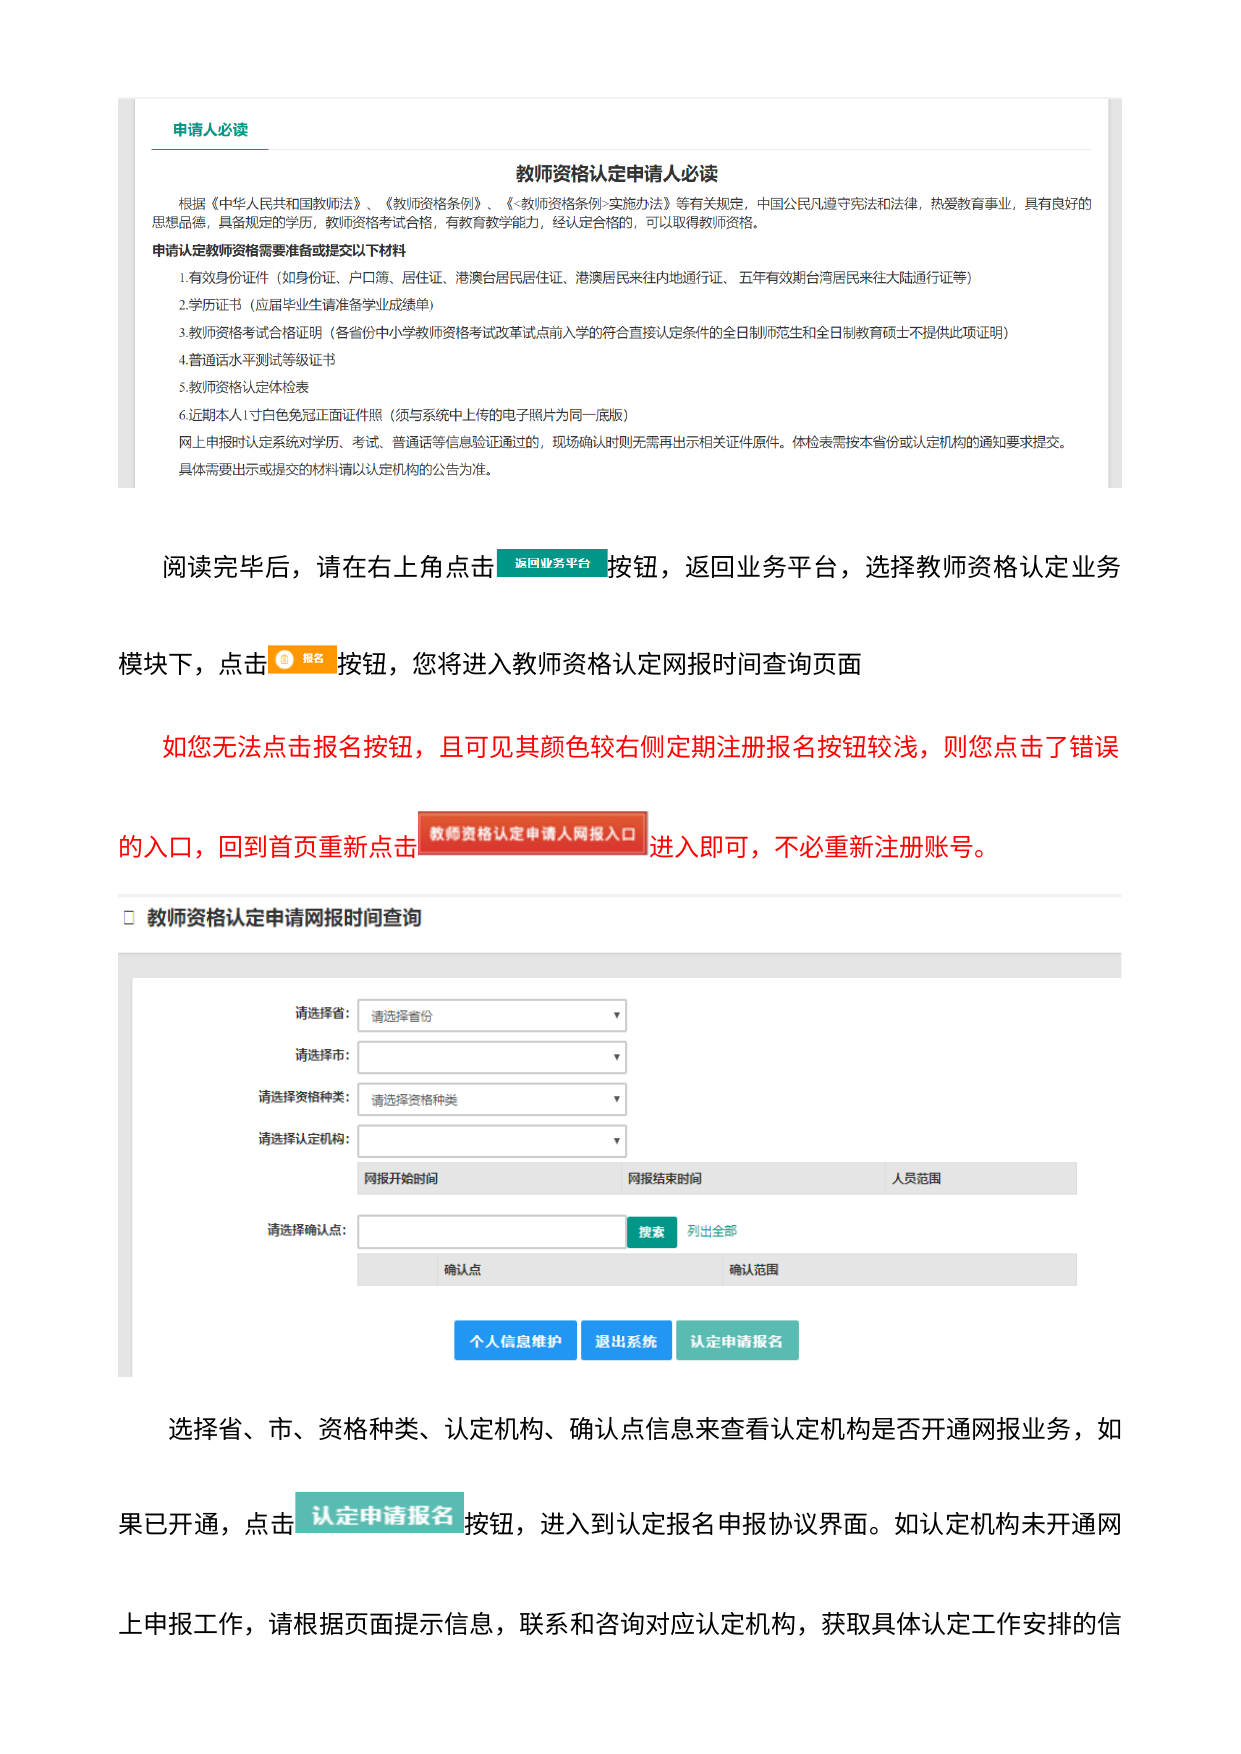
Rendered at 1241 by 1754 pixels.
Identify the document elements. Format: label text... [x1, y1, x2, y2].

picture [295, 1492, 464, 1533]
picture [496, 549, 608, 577]
picture [118, 894, 1122, 1377]
picture [118, 97, 1123, 488]
picture [418, 811, 650, 857]
picture [268, 645, 337, 674]
text 阅读完毕后，请在右上角点击按钮，返回业务平台，选择教师资格认定业务模块下，点击按钮，您将进入教师资格认定网报时间查询页面 [118, 533, 1122, 695]
text 如您无法点击报名按钮，且可见其颜色较右侧定期注册报名按钮较浅，则您点击了错误的入口，回到首页重新点击进入即可，不必重新注册账号。 [118, 713, 1122, 876]
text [118, 1395, 1122, 1655]
